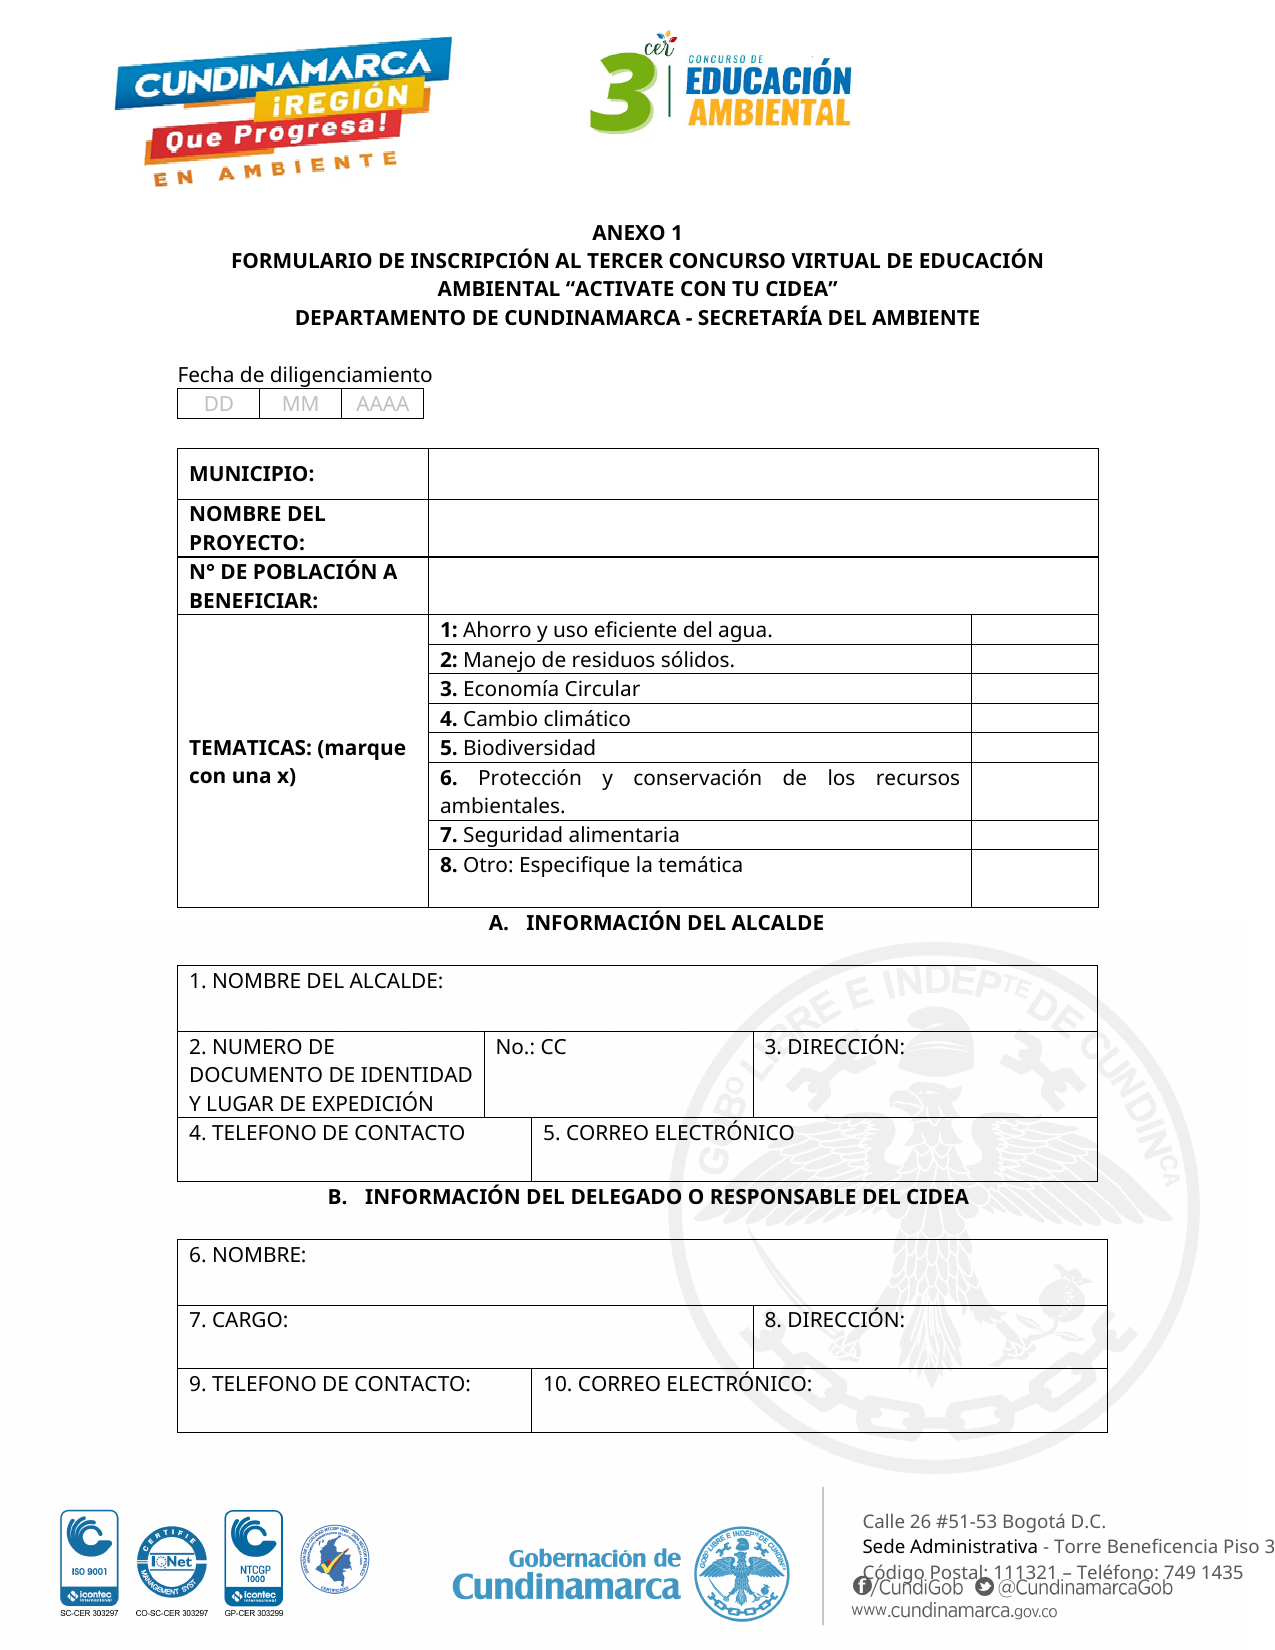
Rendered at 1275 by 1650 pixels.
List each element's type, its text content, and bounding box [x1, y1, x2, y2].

table_cell 5. Biodiversidad [429, 733, 971, 762]
picture [84, 14, 482, 215]
table_header 1. NOMBRE DEL ALCALDE: [178, 966, 1097, 1031]
table_cell [972, 821, 1098, 849]
table_cell TEMATICAS: (marque con una x) [178, 615, 428, 907]
table_cell [972, 674, 1098, 703]
text Fecha de diligenciamiento [177, 360, 1098, 388]
table_header MM [260, 389, 341, 418]
text ANEXO 1 [177, 218, 1098, 246]
picture [556, 0, 889, 170]
table_cell 3. Economía Circular [429, 674, 971, 703]
text DEPARTAMENTO DE CUNDINAMARCA - SECRETARÍA DEL AMBIENTE [177, 303, 1098, 331]
table_cell 4. Cambio climático [429, 704, 971, 732]
table_cell 2: Manejo de residuos sólidos. [429, 645, 971, 673]
table_cell 1: Ahorro y uso eficiente del agua. [429, 615, 971, 644]
table_cell 9. TELEFONO DE CONTACTO: [178, 1369, 531, 1432]
table_header 6. NOMBRE: [178, 1240, 1107, 1304]
table_cell 10. CORREO ELECTRÓNICO: [532, 1369, 1107, 1432]
table_header [429, 449, 1098, 498]
table_cell [972, 704, 1098, 732]
list INFORMACIÓN DEL DELEGADO O RESPONSABLE DEL CIDEA [199, 1182, 1098, 1210]
table_cell [429, 500, 1098, 556]
table_cell 7. Seguridad alimentaria [429, 821, 971, 849]
table_header AAAA [342, 389, 423, 418]
table_cell 2. NUMERO DE DOCUMENTO DE IDENTIDAD Y LUGAR DE EXPEDICIÓN [178, 1032, 484, 1117]
table_header DD [178, 389, 259, 418]
table_header MUNICIPIO: [178, 449, 428, 498]
table_cell [972, 763, 1098, 819]
table_cell [972, 615, 1098, 644]
text FORMULARIO DE INSCRIPCIÓN AL TERCER CONCURSO VIRTUAL DE EDUCACIÓN AMBIENTAL “ACTIVATE CON TU CIDEA” [177, 246, 1098, 303]
table_cell [972, 645, 1098, 673]
table_cell 7. CARGO: [178, 1306, 753, 1368]
table_cell 4. TELEFONO DE CONTACTO [178, 1118, 531, 1181]
table_cell N° DE POBLACIÓN A BENEFICIAR: [178, 558, 428, 614]
table_cell [972, 733, 1098, 762]
table_cell 8. DIRECCIÓN: [754, 1306, 1107, 1368]
table_cell 3. DIRECCIÓN: [754, 1032, 1097, 1117]
picture [0, 919, 1249, 1650]
table_cell 5. CORREO ELECTRÓNICO [532, 1118, 1097, 1181]
table_cell No.: CC [485, 1032, 753, 1117]
table_cell NOMBRE DEL PROYECTO: [178, 500, 428, 556]
table_cell 6. Protección y conservación de los recursos ambientales. [429, 763, 971, 819]
table_cell [429, 558, 1098, 614]
table_cell [972, 850, 1098, 907]
list INFORMACIÓN DEL ALCALDE [215, 908, 1098, 936]
table_cell 8. Otro: Especifique la temática [429, 850, 971, 907]
